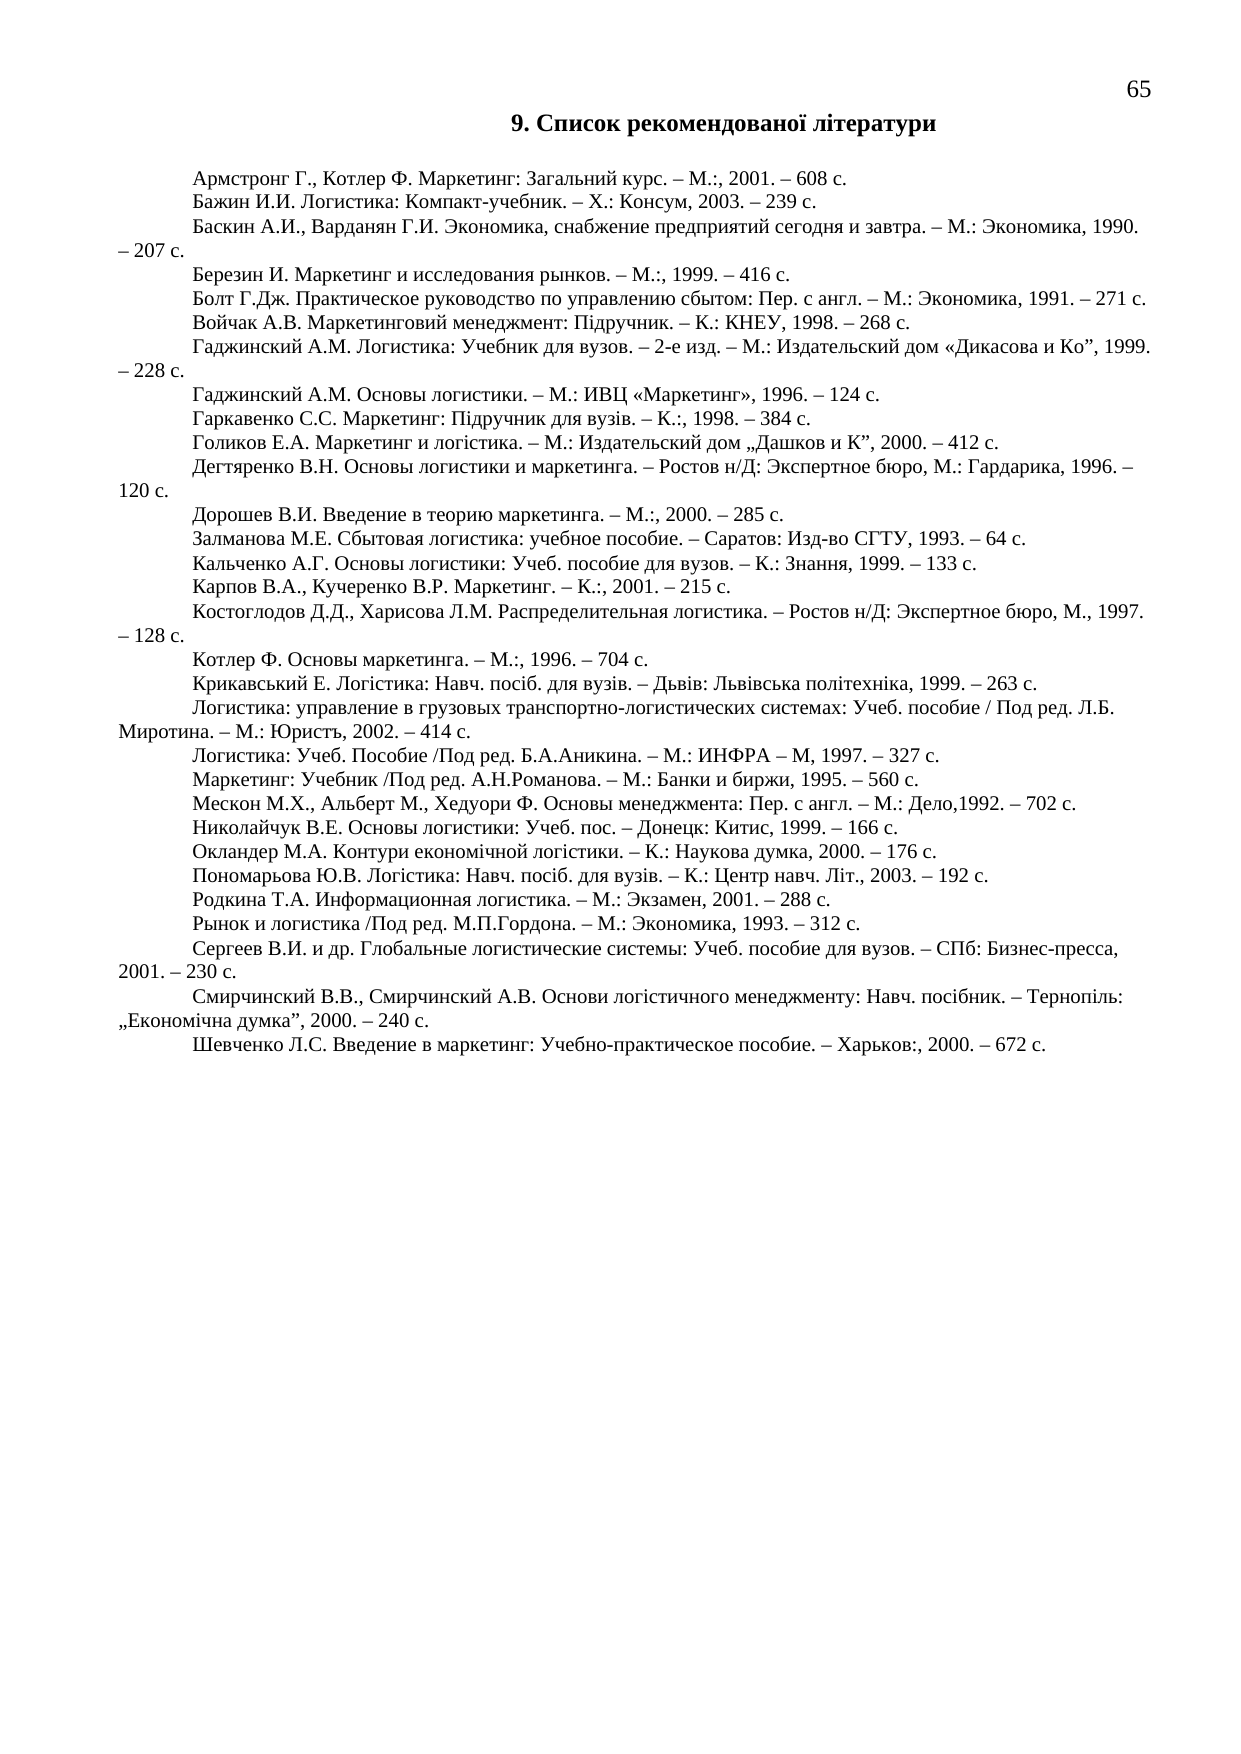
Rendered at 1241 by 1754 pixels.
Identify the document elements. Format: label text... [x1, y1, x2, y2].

text Дегтяренко В.Н. Основы логистики и маркетинга. – Ростов н/Д: Экспертное бюро, М.: Гардарика, 1996. – 120 с. [118, 454, 1152, 502]
text Пономарьова Ю.В. Логістика: Навч. посіб. для вузів. – К.: Центр навч. Літ., 2003. – 192 с. [118, 863, 1152, 887]
text Березин И. Маркетинг и исследования рынков. – М.:, 1999. – 416 с. [118, 262, 1152, 286]
text Дорошев В.И. Введение в теорию маркетинга. – М.:, 2000. – 285 с. [118, 502, 1152, 526]
text Болт Г.Дж. Практическое руководство по управлению сбытом: Пер. с англ. – М.: Экономика, 1991. – 271 с. [118, 286, 1152, 310]
text Логистика: Учеб. Пособие /Под ред. Б.А.Аникина. – М.: ИНФРА – М, 1997. – 327 с. [118, 743, 1152, 767]
text Рынок и логистика /Под ред. М.П.Гордона. – М.: Экономика, 1993. – 312 с. [118, 911, 1152, 935]
text Котлер Ф. Основы маркетинга. – М.:, 1996. – 704 с. [118, 647, 1152, 671]
text Кальченко А.Г. Основы логистики: Учеб. пособие для вузов. – К.: Знання, 1999. – 133 с. [118, 550, 1152, 574]
text Голиков Е.А. Маркетинг и логістика. – М.: Издательский дом „Дашков и К”, 2000. – 412 с. [118, 430, 1152, 454]
text 9. Список рекомендованої літератури [222, 108, 1152, 137]
text Гаджинский А.М. Основы логистики. – М.: ИВЦ «Маркетинг», 1996. – 124 с. [118, 382, 1152, 406]
text Родкина Т.А. Информационная логистика. – М.: Экзамен, 2001. – 288 с. [118, 887, 1152, 911]
text Бажин И.И. Логистика: Компакт-учебник. – Х.: Консум, 2003. – 239 с. [118, 189, 1152, 213]
text Логистика: управление в грузовых транспортно-логистических системах: Учеб. пособие / Под ред. Л.Б. Миротина. – М.: Юристъ, 2002. – 414 с. [118, 695, 1152, 743]
text Армстронг Г., Котлер Ф. Маркетинг: Загальний курс. – М.:, 2001. – 608 с. [118, 165, 1152, 189]
text Костоглодов Д.Д., Харисова Л.М. Распределительная логистика. – Ростов н/Д: Экспертное бюро, М., 1997. – 128 с. [118, 598, 1152, 647]
text Окландер М.А. Контури економічной логістики. – К.: Наукова думка, 2000. – 176 с. [118, 839, 1152, 863]
text Войчак А.В. Маркетинговий менеджмент: Підручник. – К.: КНЕУ, 1998. – 268 с. [118, 310, 1152, 334]
text Гаджинский А.М. Логистика: Учебник для вузов. – 2-е изд. – М.: Издательский дом «Дикасова и Ко”, 1999. – 228 с. [118, 334, 1152, 382]
text Маркетинг: Учебник /Под ред. А.Н.Романова. – М.: Банки и биржи, 1995. – 560 с. [118, 767, 1152, 791]
text Карпов В.А., Кучеренко В.Р. Маркетинг. – К.:, 2001. – 215 с. [118, 574, 1152, 598]
text Мескон М.Х., Альберт М., Хедуори Ф. Основы менеджмента: Пер. с англ. – М.: Дело,1992. – 702 с. [118, 791, 1152, 815]
text Залманова М.Е. Сбытовая логистика: учебное пособие. – Саратов: Изд-во СГТУ, 1993. – 64 с. [118, 526, 1152, 550]
text Смирчинский В.В., Смирчинский А.В. Основи логістичного менеджменту: Навч. посібник. – Тернопіль: „Економічна думка”, 2000. – 240 с. [118, 983, 1152, 1032]
text Шевченко Л.С. Введение в маркетинг: Учебно-практическое пособие. – Харьков:, 2000. – 672 с. [118, 1032, 1152, 1056]
text Сергеев В.И. и др. Глобальные логистические системы: Учеб. пособие для вузов. – СПб: Бизнес-пресса, 2001. – 230 с. [118, 935, 1152, 983]
text Гаркавенко С.С. Маркетинг: Підручник для вузів. – К.:, 1998. – 384 с. [118, 406, 1152, 430]
text Баскин А.И., Варданян Г.И. Экономика, снабжение предприятий сегодня и завтра. – М.: Экономика, 1990. – 207 с. [118, 213, 1152, 262]
text Крикавський Е. Логістика: Навч. посіб. для вузів. – Дьвів: Львівська політехніка, 1999. – 263 с. [118, 671, 1152, 695]
text Николайчук В.Е. Основы логистики: Учеб. пос. – Донецк: Китис, 1999. – 166 с. [118, 815, 1152, 839]
